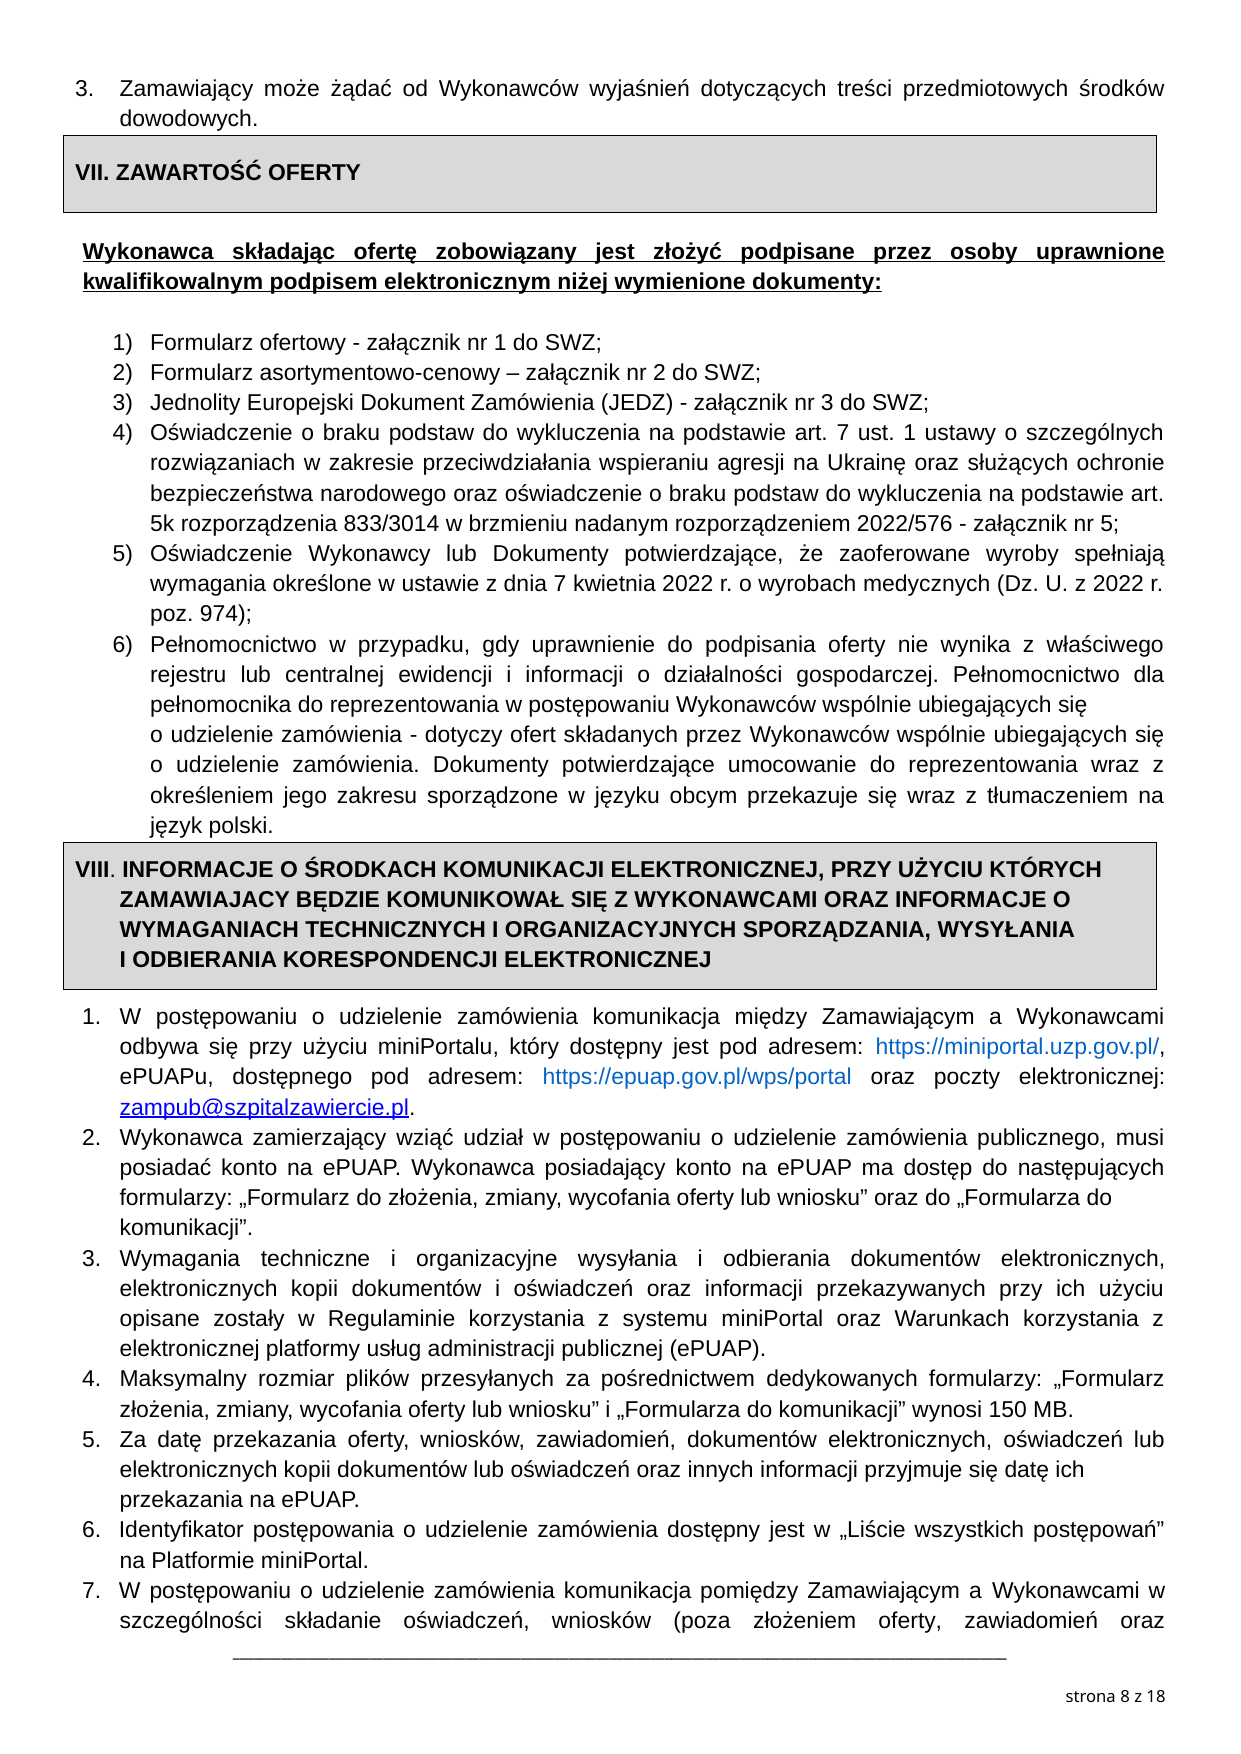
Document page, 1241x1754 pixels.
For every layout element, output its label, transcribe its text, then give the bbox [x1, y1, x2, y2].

list Jednolity Europejski Dokument Zamówienia (JEDZ) - załącznik nr 3 do SWZ; [112, 389, 1165, 415]
list Maksymalny rozmiar plików przesyłanych za pośrednictwem dedykowanych formularzy: „Formularz złożenia, zmiany, wycofania oferty lub wniosku” i „Formularza do komunikacji” wynosi 150 MB. [82, 1365, 1165, 1422]
list Zamawiający może żądać od Wykonawców wyjaśnień dotyczących treści przedmiotowych środków dowodowych. [75, 75, 1165, 132]
text Wykonawca składając ofertę zobowiązany jest złożyć podpisane przez osoby uprawnione kwalifikowalnym podpisem elektronicznym niżej wymienione dokumenty: [82, 262, 1165, 294]
table_header VII. ZAWARTOŚĆ OFERTY [64, 136, 1156, 212]
list Za datę przekazania oferty, wniosków, zawiadomień, dokumentów elektronicznych, oświadczeń lub elektronicznych kopii dokumentów lub oświadczeń oraz innych informacji przyjmuje się datę ich przekazania na ePUAP. [82, 1426, 1165, 1513]
list Oświadczenie o braku podstaw do wykluczenia na podstawie art. 7 ust. 1 ustawy o szczególnych rozwiązaniach w zakresie przeciwdziałania wspieraniu agresji na Ukrainę oraz służących ochronie bezpieczeństwa narodowego oraz oświadczenie o braku podstaw do wykluczenia na podstawie art. 5k rozporządzenia 833/3014 w brzmieniu nadanym rozporządzeniem 2022/576 - załącznik nr 5; [112, 419, 1165, 536]
list Wykonawca zamierzający wziąć udział w postępowaniu o udzielenie zamówienia publicznego, musi posiadać konto na ePUAP. Wykonawca posiadający konto na ePUAP ma dostęp do następujących formularzy: „Formularz do złożenia, zmiany, wycofania oferty lub wniosku” oraz do „Formularza do komunikacji”. [82, 1124, 1165, 1241]
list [82, 1577, 1165, 1633]
text Wykonawca składając ofertę zobowiązany jest złożyć podpisane przez osoby uprawnione kwalifikowalnym podpisem elektronicznym niżej wymienione dokumenty: [82, 238, 1165, 261]
list Wymagania techniczne i organizacyjne wysyłania i odbierania dokumentów elektronicznych, elektronicznych kopii dokumentów i oświadczeń oraz informacji przekazywanych przy ich użyciu opisane zostały w Regulaminie korzystania z systemu miniPortal oraz Warunkach korzystania z elektronicznej platformy usług administracji publicznej (ePUAP). [82, 1244, 1165, 1362]
table_header VIII. INFORMACJE O ŚRODKACH KOMUNIKACJI ELEKTRONICZNEJ, PRZY UŻYCIU KTÓRYCH ZAMAWIAJACY BĘDZIE KOMUNIKOWAŁ SIĘ Z WYKONAWCAMI ORAZ INFORMACJE O WYMAGANIACH TECHNICZNYCH I ORGANIZACYJNYCH SPORZĄDZANIA, WYSYŁANIA I ODBIERANIA KORESPONDENCJI ELEKTRONICZNEJ [64, 843, 1156, 989]
list Pełnomocnictwo w przypadku, gdy uprawnienie do podpisania oferty nie wynika z właściwego rejestru lub centralnej ewidencji i informacji o działalności gospodarczej. Pełnomocnictwo dla pełnomocnika do reprezentowania w postępowaniu Wykonawców wspólnie ubiegających się o udzielenie zamówienia - dotyczy ofert składanych przez Wykonawców wspólnie ubiegających się o udzielenie zamówienia. Dokumenty potwierdzające umocowanie do reprezentowania wraz z określeniem jego zakresu sporządzone w języku obcym przekazuje się wraz z tłumaczeniem na język polski. [112, 631, 1165, 838]
list Formularz ofertowy - załącznik nr 1 do SWZ; [112, 328, 1165, 355]
list Oświadczenie Wykonawcy lub Dokumenty potwierdzające, że zaoferowane wyroby spełniają wymagania określone w ustawie z dnia 7 kwietnia 2022 r. o wyrobach medycznych (Dz. U. z 2022 r. poz. 974); [112, 540, 1165, 627]
list Formularz asortymentowo-cenowy – załącznik nr 2 do SWZ; [112, 359, 1165, 385]
list W postępowaniu o udzielenie zamówienia komunikacja między Zamawiającym a Wykonawcami odbywa się przy użyciu miniPortalu, który dostępny jest pod adresem: https://miniportal.uzp.gov.pl/, ePUAPu, dostępnego pod adresem: https://epuap.gov.pl/wps/portal oraz poczty elektronicznej: zampub@szpitalzawiercie.pl. [82, 1003, 1165, 1120]
list Identyfikator postępowania o udzielenie zamówienia dostępny jest w „Liście wszystkich postępowań” na Platformie miniPortal. [82, 1516, 1165, 1573]
